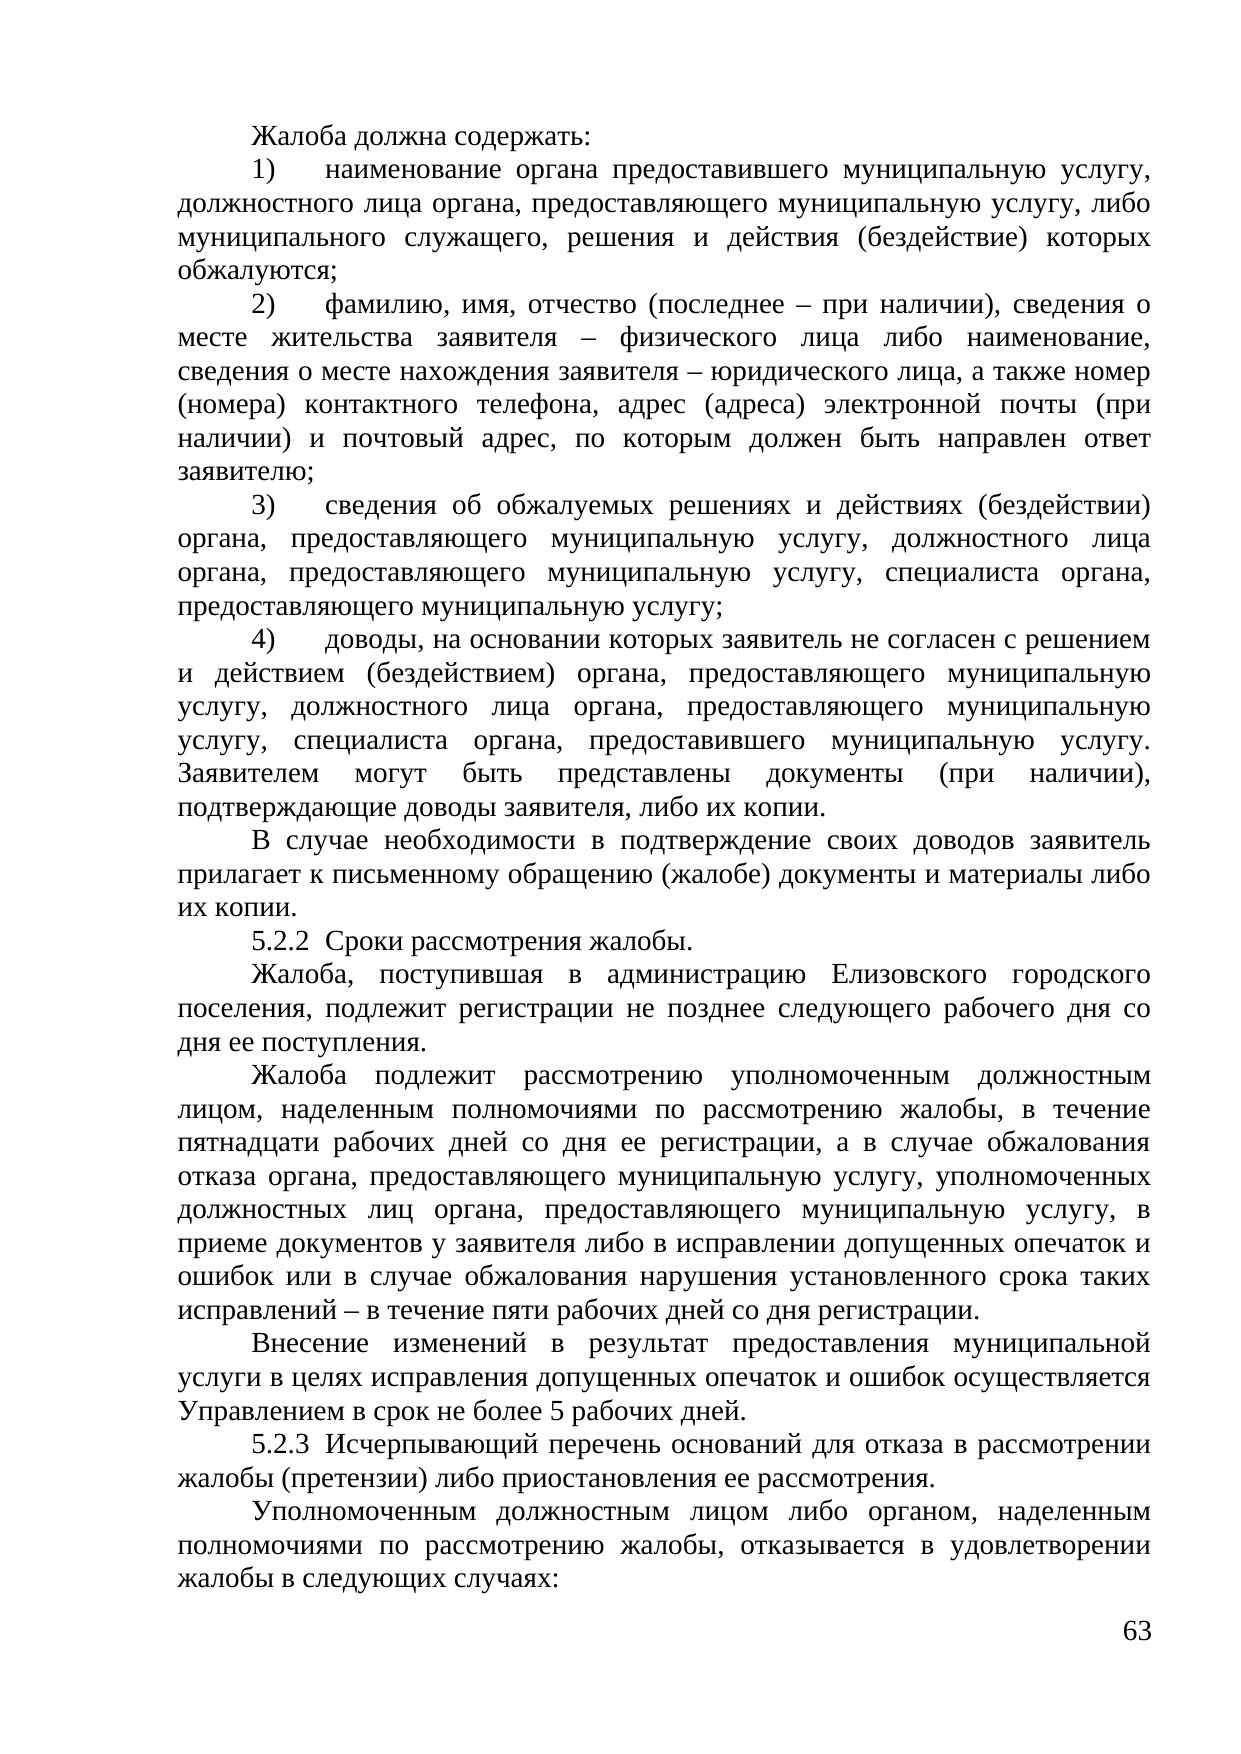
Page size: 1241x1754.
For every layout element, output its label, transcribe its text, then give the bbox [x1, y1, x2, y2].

text 2) фамилию, имя, отчество (последнее – при наличии), сведения о месте жительства заявителя – физического лица либо наименование, сведения о месте нахождения заявителя – юридического лица, а также номер (номера) контактного телефона, адрес (адреса) электронной почты (при наличии) и почтовый адрес, по которым должен быть направлен ответ заявителю; [177, 286, 1152, 487]
text В случае необходимости в подтверждение своих доводов заявитель прилагает к письменному обращению (жалобе) документы и материалы либо их копии. [177, 822, 1152, 923]
text Жалоба, поступившая в администрацию Елизовского городского поселения, подлежит регистрации не позднее следующего рабочего дня со дня ее поступления. [177, 957, 1152, 1057]
text 3) сведения об обжалуемых решениях и действиях (бездействии) органа, предоставляющего муниципальную услугу, должностного лица органа, предоставляющего муниципальную услугу, специалиста органа, предоставляющего муниципальную услугу; [177, 487, 1152, 621]
text Внесение изменений в результат предоставления муниципальной услуги в целях исправления допущенных опечаток и ошибок осуществляется Управлением в срок не более 5 рабочих дней. [177, 1326, 1152, 1426]
text Жалоба подлежит рассмотрению уполномоченным должностным лицом, наделенным полномочиями по рассмотрению жалобы, в течение пятнадцати рабочих дней со дня ее регистрации, а в случае обжалования отказа органа, предоставляющего муниципальную услугу, уполномоченных должностных лиц органа, предоставляющего муниципальную услугу, в приеме документов у заявителя либо в исправлении допущенных опечаток и ошибок или в случае обжалования нарушения установленного срока таких исправлений – в течение пяти рабочих дней со дня регистрации. [177, 1057, 1152, 1326]
text Уполномоченным должностным лицом либо органом, наделенным полномочиями по рассмотрению жалобы, отказывается в удовлетворении жалобы в следующих случаях: [177, 1493, 1152, 1594]
text Жалоба должна содержать: [177, 118, 1152, 152]
text 1) наименование органа предоставившего муниципальную услугу, должностного лица органа, предоставляющего муниципальную услугу, либо муниципального служащего, решения и действия (бездействие) которых обжалуются; [177, 152, 1152, 286]
text 4) доводы, на основании которых заявитель не согласен с решением и действием (бездействием) органа, предоставляющего муниципальную услугу, должностного лица органа, предоставляющего муниципальную услугу, специалиста органа, предоставившего муниципальную услугу. Заявителем могут быть представлены документы (при наличии), подтверждающие доводы заявителя, либо их копии. [177, 621, 1152, 822]
subtitle 5.2.2 Сроки рассмотрения жалобы. [177, 923, 1152, 957]
subtitle 5.2.3 Исчерпывающий перечень оснований для отказа в рассмотрении жалобы (претензии) либо приостановления ее рассмотрения. [177, 1426, 1152, 1493]
